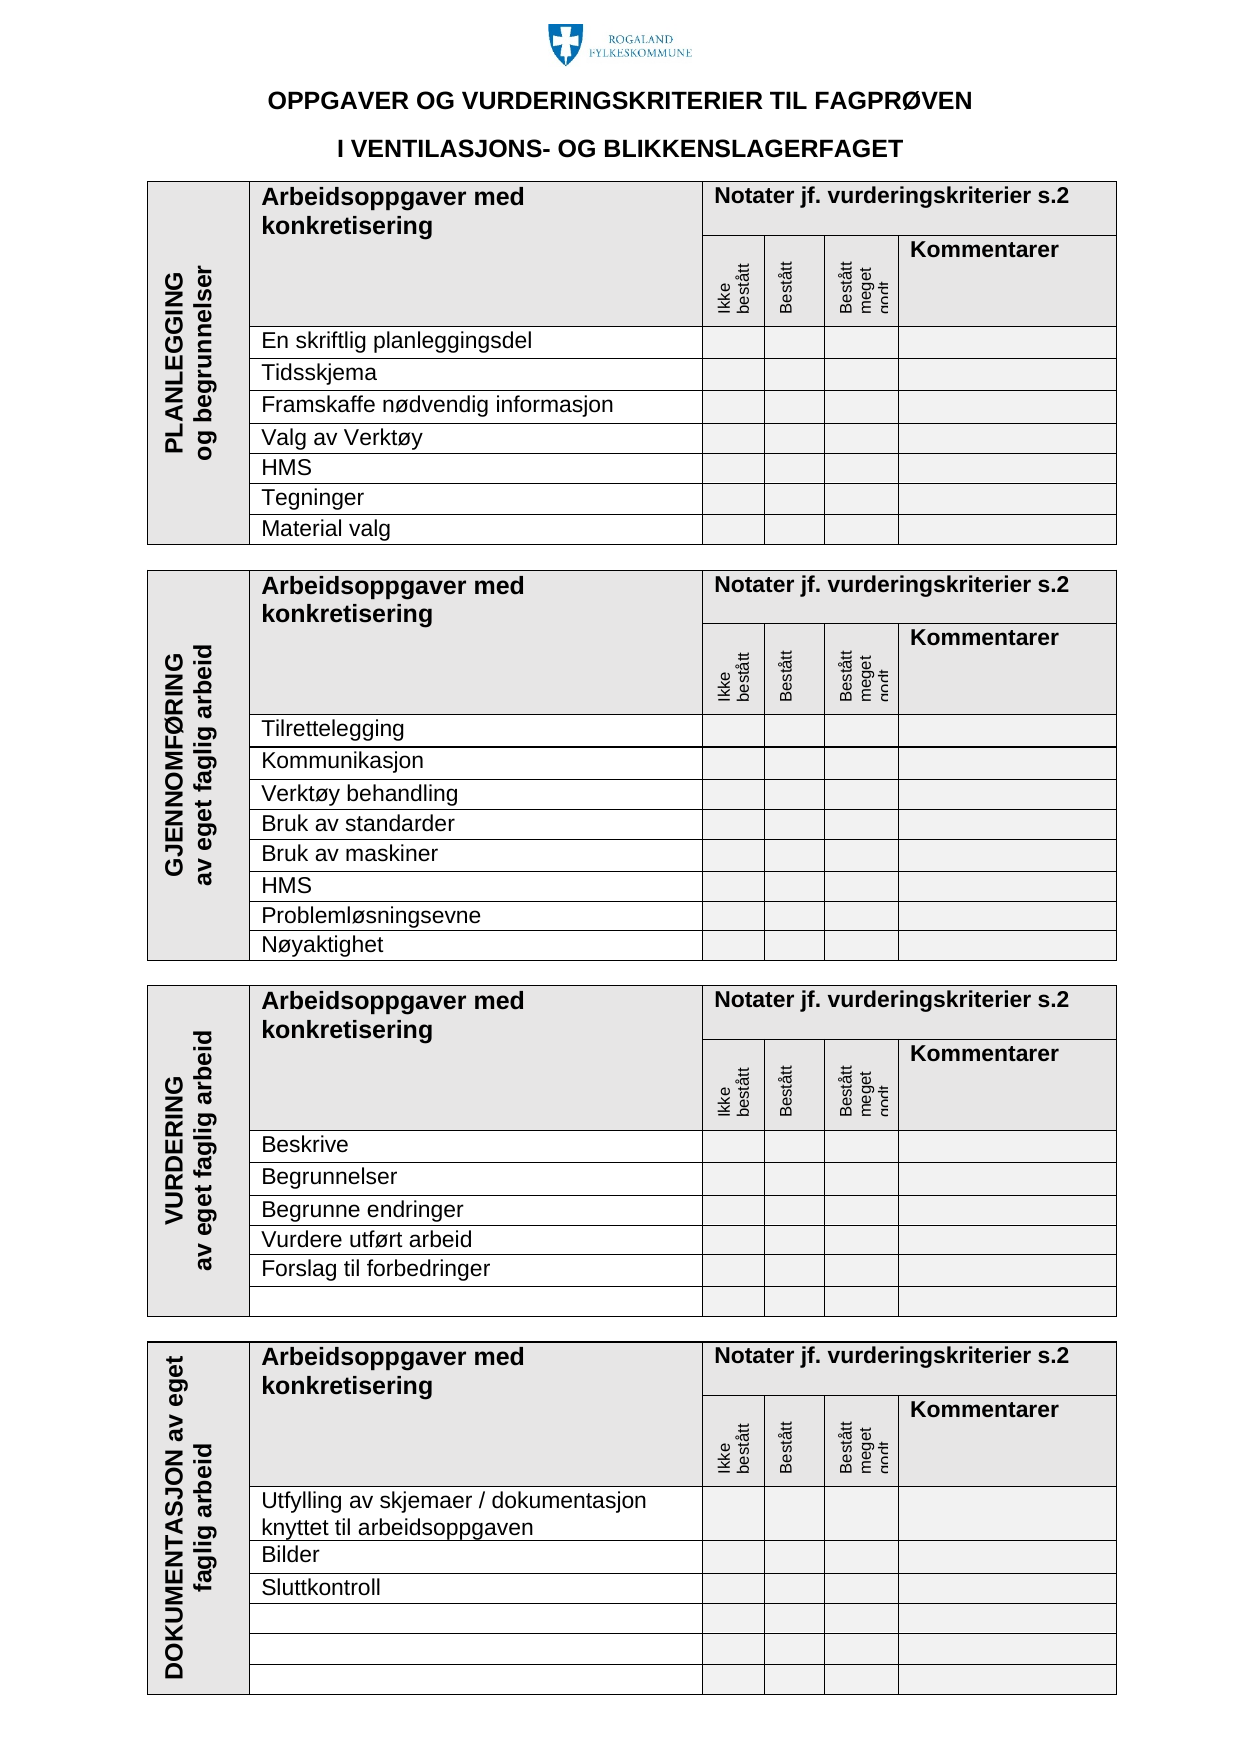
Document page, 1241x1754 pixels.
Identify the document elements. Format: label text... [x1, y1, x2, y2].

table_cell [899, 1226, 1116, 1254]
table_cell Bruk av maskiner [250, 840, 702, 871]
table_cell [703, 424, 764, 453]
table_cell [825, 872, 898, 901]
table_header Notater jf. vurderingskriterier s.2 [703, 986, 1116, 1039]
table_header Arbeidsoppgaver med konkretisering [250, 1343, 702, 1486]
table_cell [703, 359, 764, 390]
table_cell Bestått meget godt [825, 1396, 898, 1486]
table_cell [765, 715, 824, 746]
table_cell [825, 1226, 898, 1254]
table_header Notater jf. vurderingskriterier s.2 [703, 182, 1116, 235]
table_cell [765, 454, 824, 482]
table_cell [825, 1604, 898, 1632]
table_cell [899, 454, 1116, 482]
table_cell [825, 1574, 898, 1603]
table_cell [703, 454, 764, 482]
table_header Arbeidsoppgaver med konkretisering [250, 182, 702, 326]
table_cell Tegninger [250, 484, 702, 514]
table_cell [765, 1574, 824, 1603]
table_cell [899, 327, 1116, 358]
table_cell [703, 1574, 764, 1603]
table_cell [899, 1487, 1116, 1540]
table_cell [765, 840, 824, 871]
table_cell [899, 484, 1116, 514]
table_cell [899, 1163, 1116, 1195]
table_cell [899, 810, 1116, 839]
table_cell Ikke bestått [703, 1040, 764, 1130]
table_cell [703, 515, 764, 544]
table_cell [899, 780, 1116, 809]
table_cell [765, 1665, 824, 1694]
table_cell [250, 1287, 702, 1316]
table_cell [765, 1131, 824, 1162]
table_cell Begrunnelser [250, 1163, 702, 1195]
table_cell [765, 931, 824, 960]
table_cell [825, 1541, 898, 1573]
table_cell [765, 1604, 824, 1632]
table_cell Valg av Verktøy [250, 424, 702, 453]
table_cell Tilrettelegging [250, 715, 702, 746]
table_cell Kommunikasjon [250, 748, 702, 779]
table_cell [825, 1163, 898, 1195]
table_cell [703, 1665, 764, 1694]
table_cell Sluttkontroll [250, 1574, 702, 1603]
table_cell Begrunne endringer [250, 1196, 702, 1224]
table_cell [825, 840, 898, 871]
table_cell [765, 1196, 824, 1224]
table_cell Ikke bestått [703, 1396, 764, 1486]
table_cell Forslag til forbedringer [250, 1255, 702, 1286]
table_header Arbeidsoppgaver med konkretisering [250, 571, 702, 714]
table_cell [765, 484, 824, 514]
table_cell [899, 931, 1116, 960]
table_cell [899, 1131, 1116, 1162]
table_cell [825, 1287, 898, 1316]
table_cell Kommentarer [899, 624, 1116, 714]
table_header Notater jf. vurderingskriterier s.2 [703, 571, 1116, 623]
table_cell [703, 1287, 764, 1316]
table_cell Vurdere utført arbeid [250, 1226, 702, 1254]
table_cell [765, 1226, 824, 1254]
table_header Arbeidsoppgaver med konkretisering [250, 986, 702, 1130]
table_cell [250, 1634, 702, 1664]
table_cell [825, 780, 898, 809]
table_cell [899, 515, 1116, 544]
table_cell [825, 902, 898, 930]
table_cell [703, 748, 764, 779]
table_cell [899, 1634, 1116, 1664]
table_cell Bestått [765, 236, 824, 326]
table_cell Material valg [250, 515, 702, 544]
table_cell Bestått meget godt [825, 1040, 898, 1130]
table_cell [899, 1255, 1116, 1286]
table_cell Beskrive [250, 1131, 702, 1162]
table_cell [703, 840, 764, 871]
table_cell [703, 1226, 764, 1254]
table_cell Ikke bestått [703, 236, 764, 326]
table_cell Bilder [250, 1541, 702, 1573]
table_cell Problemløsningsevne [250, 902, 702, 930]
table_cell [765, 359, 824, 390]
table_cell [703, 1163, 764, 1195]
table_header GJENNOMFØRING av eget faglig arbeid [148, 571, 249, 960]
table_cell [899, 424, 1116, 453]
table_cell Bestått [765, 624, 824, 714]
table_cell [825, 424, 898, 453]
table_cell [899, 1541, 1116, 1573]
table_cell [250, 1604, 702, 1632]
table_cell [765, 810, 824, 839]
table_cell [899, 1665, 1116, 1694]
table_cell Bestått [765, 1396, 824, 1486]
table_cell [899, 391, 1116, 423]
table_cell [899, 1287, 1116, 1316]
table_cell [765, 424, 824, 453]
table_cell Kommentarer [899, 1396, 1116, 1486]
table_cell Kommentarer [899, 236, 1116, 326]
table_cell [825, 391, 898, 423]
table_cell [899, 1574, 1116, 1603]
table_cell [703, 391, 764, 423]
table_cell [825, 1634, 898, 1664]
picture [548, 24, 692, 67]
table_cell Bruk av standarder [250, 810, 702, 839]
table_cell [765, 1634, 824, 1664]
table_cell [899, 840, 1116, 871]
table_cell [703, 1131, 764, 1162]
table_cell [703, 327, 764, 358]
text OPPGAVER OG VURDERINGSKRITERIER TIL FAGPRØVEN [148, 86, 1092, 114]
table_cell [703, 484, 764, 514]
table_cell Verktøy behandling [250, 780, 702, 809]
table_cell [703, 1634, 764, 1664]
table_cell [703, 1604, 764, 1632]
table_cell [825, 327, 898, 358]
table_cell [825, 1196, 898, 1224]
table_cell Bestått meget godt [825, 624, 898, 714]
table_cell [703, 1255, 764, 1286]
table_cell [765, 1287, 824, 1316]
table_cell [703, 872, 764, 901]
table_cell Tidsskjema [250, 359, 702, 390]
table_cell [825, 515, 898, 544]
table_cell [703, 902, 764, 930]
table_cell Bestått [765, 1040, 824, 1130]
table_cell [825, 484, 898, 514]
table_cell [250, 1665, 702, 1694]
table_cell [899, 748, 1116, 779]
table_cell [765, 780, 824, 809]
table_cell HMS [250, 872, 702, 901]
table_cell [899, 715, 1116, 746]
table_cell [825, 1487, 898, 1540]
table_cell [825, 810, 898, 839]
table_header PLANLEGGING og begrunnelser [148, 182, 249, 544]
table_cell [825, 931, 898, 960]
table_cell [899, 1196, 1116, 1224]
table_cell Framskaffe nødvendig informasjon [250, 391, 702, 423]
table_cell [703, 931, 764, 960]
table_cell [765, 515, 824, 544]
table_cell Utfylling av skjemaer / dokumentasjon knyttet til arbeidsoppgaven [250, 1487, 702, 1540]
table_cell [825, 359, 898, 390]
table_cell [899, 359, 1116, 390]
table_cell [825, 454, 898, 482]
table_cell [825, 1255, 898, 1286]
table_cell [765, 748, 824, 779]
table_cell [703, 715, 764, 746]
table_cell [703, 810, 764, 839]
table_cell [765, 872, 824, 901]
table_cell [703, 1196, 764, 1224]
table_cell En skriftlig planleggingsdel [250, 327, 702, 358]
table_cell Kommentarer [899, 1040, 1116, 1130]
table_cell [765, 1541, 824, 1573]
table_cell [765, 327, 824, 358]
table_cell [899, 872, 1116, 901]
table_cell [765, 391, 824, 423]
table_cell [765, 902, 824, 930]
table_cell [825, 715, 898, 746]
table_cell Nøyaktighet [250, 931, 702, 960]
table_cell HMS [250, 454, 702, 482]
table_cell [703, 1541, 764, 1573]
table_cell [899, 902, 1116, 930]
table_cell [825, 1665, 898, 1694]
table_header Notater jf. vurderingskriterier s.2 [703, 1343, 1116, 1395]
table_cell [703, 1487, 764, 1540]
table_cell [765, 1163, 824, 1195]
table_cell [825, 748, 898, 779]
table_cell [765, 1255, 824, 1286]
table_header VURDERING av eget faglig arbeid [148, 986, 249, 1316]
table_cell [899, 1604, 1116, 1632]
table_cell Ikke bestått [703, 624, 764, 714]
table_cell [825, 1131, 898, 1162]
table_cell [765, 1487, 824, 1540]
table_header DOKUMENTASJON av eget faglig arbeid [148, 1343, 249, 1694]
table_cell Bestått meget godt [825, 236, 898, 326]
table_cell [703, 780, 764, 809]
text I VENTILASJONS- OG BLIKKENSLAGERFAGET [148, 133, 1092, 162]
